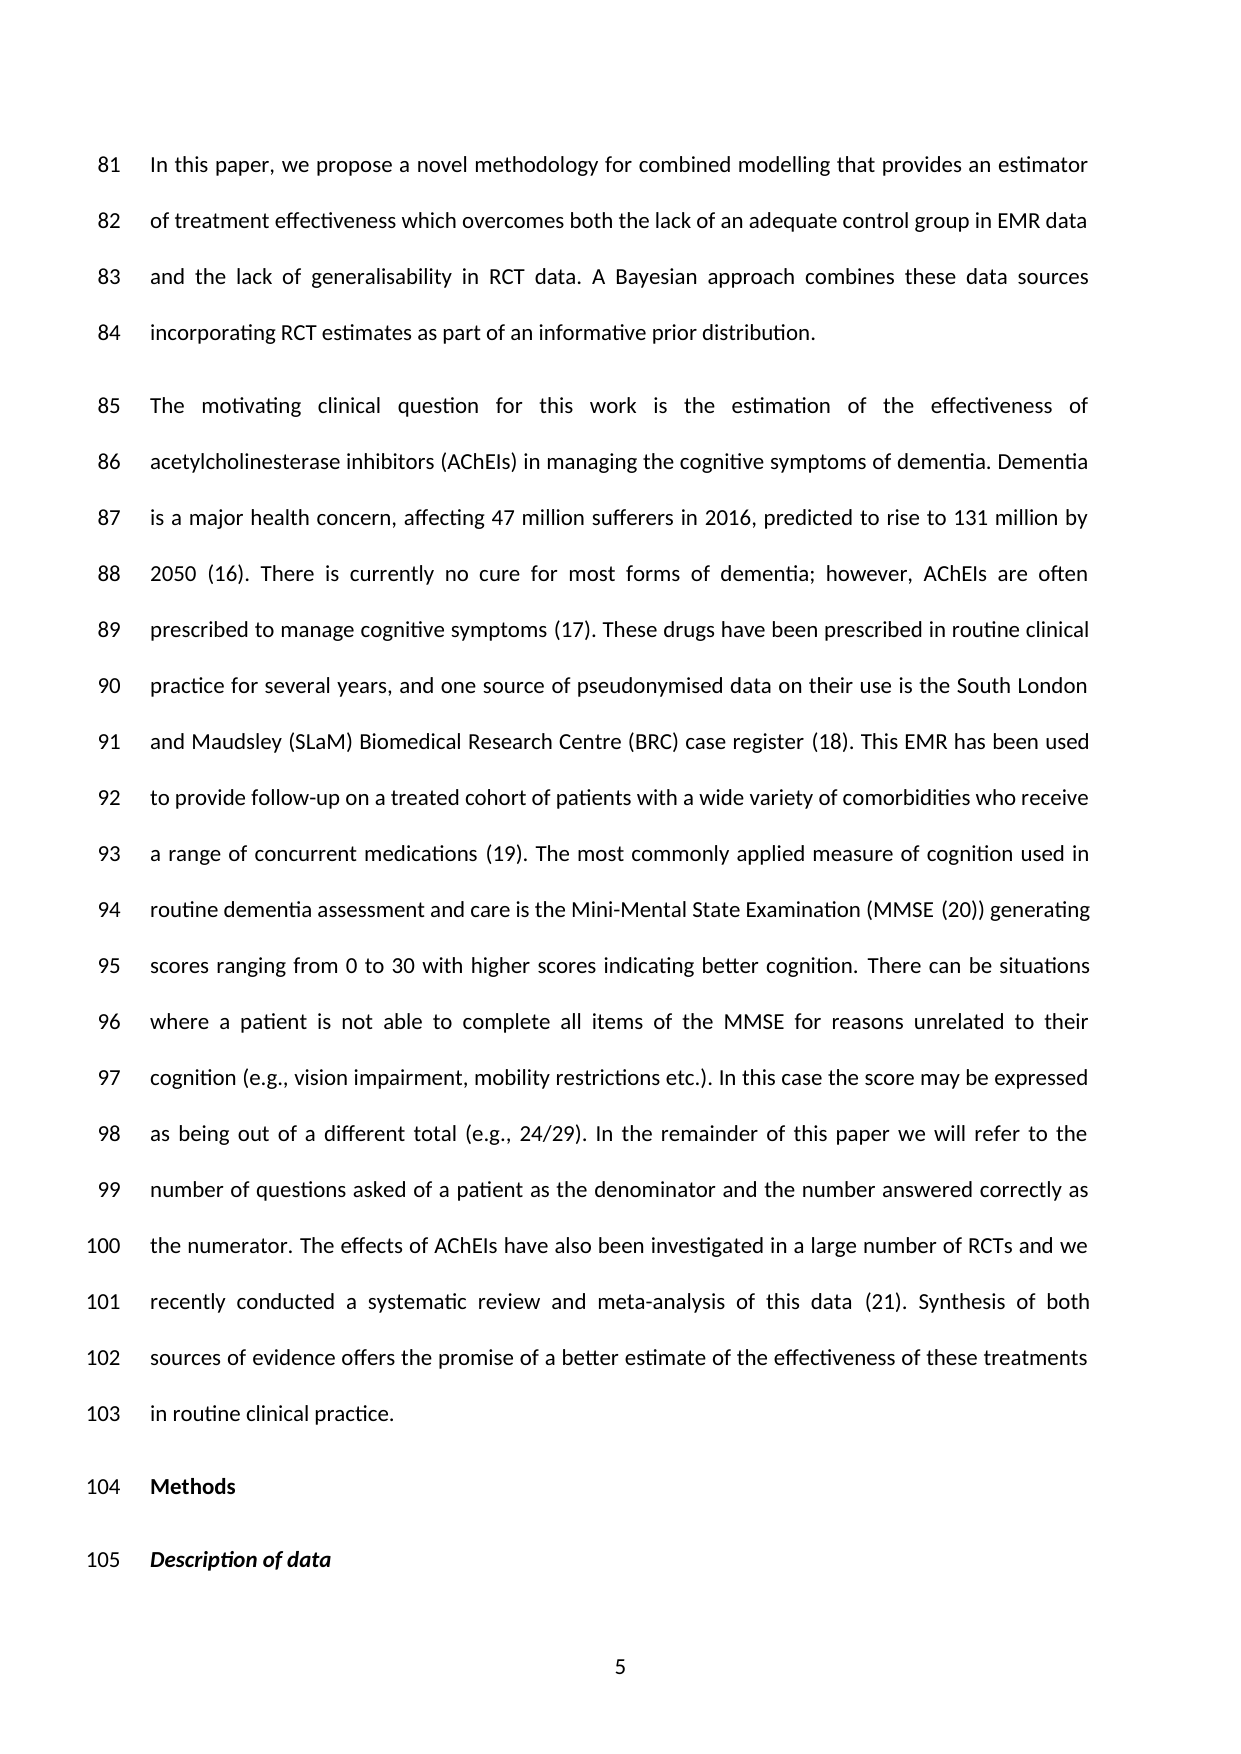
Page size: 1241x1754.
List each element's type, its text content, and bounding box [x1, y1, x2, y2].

text Description of data [150, 1545, 1090, 1573]
text The motivating clinical question for this work is the estimation of the effectiveness of acetylcholinesterase inhibitors (AChEIs) in managing the cognitive symptoms of dementia. Dementia is a major health concern, affecting 47 million sufferers in 2016, predicted to rise to 131 million by 2050 (16). There is currently no cure for most forms of dementia; however, AChEIs are often prescribed to manage cognitive symptoms (17). These drugs have been prescribed in routine clinical practice for several years, and one source of pseudonymised data on their use is the South London and Maudsley (SLaM) Biomedical Research Centre (BRC) case register (18). This EMR has been used to provide follow-up on a treated cohort of patients with a wide variety of comorbidities who receive a range of concurrent medications (19). The most commonly applied measure of cognition used in routine dementia assessment and care is the Mini-Mental State Examination (MMSE (20)) generating scores ranging from 0 to 30 with higher scores indicating better cognition. There can be situations where a patient is not able to complete all items of the MMSE for reasons unrelated to their cognition (e.g., vision impairment, mobility restrictions etc.). In this case the score may be expressed as being out of a different total (e.g., 24/29). In the remainder of this paper we will refer to the number of questions asked of a patient as the denominator and the number answered correctly as the numerator. The effects of AChEIs have also been investigated in a large number of RCTs and we recently conducted a systematic review and meta-analysis of this data (21). Synthesis of both sources of evidence offers the promise of a better estimate of the effectiveness of these treatments in routine clinical practice. [150, 391, 1090, 1428]
text In this paper, we propose a novel methodology for combined modelling that provides an estimator of treatment effectiveness which overcomes both the lack of an adequate control group in EMR data and the lack of generalisability in RCT data. A Bayesian approach combines these data sources incorporating RCT estimates as part of an informative prior distribution. [150, 150, 1090, 346]
text Methods [150, 1472, 1090, 1500]
